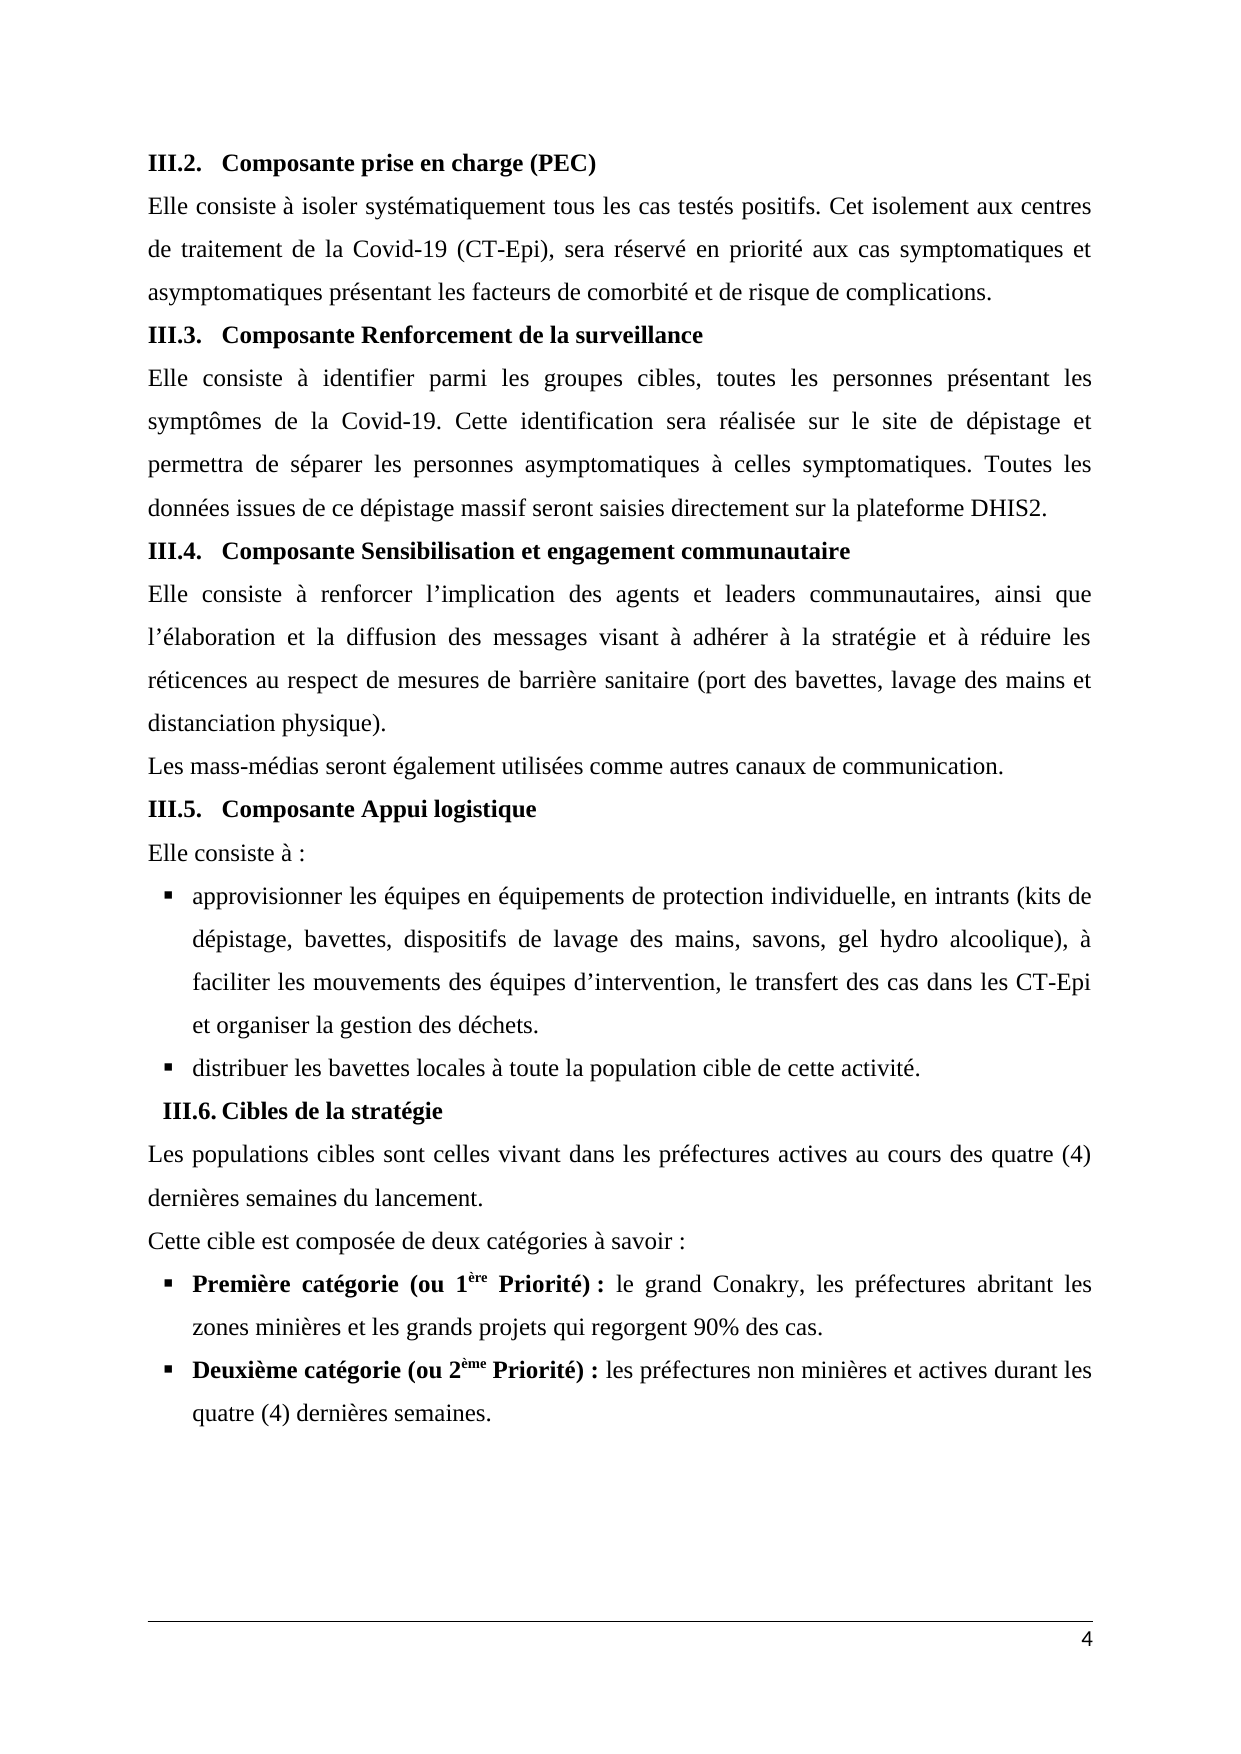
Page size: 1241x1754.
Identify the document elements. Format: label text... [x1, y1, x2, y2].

list Première catégorie (ou 1ère Priorité) : le grand Conakry, les préfectures abritant les zones minières et les grands projets qui regorgent 90% des cas. [162, 1269, 1093, 1341]
subtitle Cibles de la stratégie [162, 1096, 1093, 1125]
subtitle Composante prise en charge (PEC) [148, 148, 1093, 176]
subtitle Composante Sensibilisation et engagement communautaire [148, 536, 1093, 564]
text Les mass-médias seront également utilisées comme autres canaux de communication. [148, 751, 1093, 780]
list approvisionner les équipes en équipements de protection individuelle, en intrants (kits de dépistage, bavettes, dispositifs de lavage des mains, savons, gel hydro alcoolique), à faciliter les mouvements des équipes d’intervention, le transfert des cas dans les CT-Epi et organiser la gestion des déchets. [162, 881, 1093, 1039]
text Elle consiste à : [148, 838, 1093, 866]
text Elle consiste à renforcer l’implication des agents et leaders communautaires, ainsi que l’élaboration et la diffusion des messages visant à adhérer à la stratégie et à réduire les réticences au respect de mesures de barrière sanitaire (port des bavettes, lavage des mains et distanciation physique). [148, 579, 1093, 737]
text Elle consiste à identifier parmi les groupes cibles, toutes les personnes présentant les symptômes de la Covid-19. Cette identification sera réalisée sur le site de dépistage et permettra de séparer les personnes asymptomatiques à celles symptomatiques. Toutes les données issues de ce dépistage massif seront saisies directement sur la plateforme DHIS2. [148, 363, 1093, 521]
subtitle Composante Appui logistique [148, 794, 1093, 823]
text Les populations cibles sont celles vivant dans les préfectures actives au cours des quatre (4) dernières semaines du lancement. [148, 1139, 1093, 1211]
subtitle Composante Renforcement de la surveillance [148, 320, 1093, 349]
list distribuer les bavettes locales à toute la population cible de cette activité. [162, 1053, 1093, 1082]
list Deuxième catégorie (ou 2ème Priorité) : les préfectures non minières et actives durant les quatre (4) dernières semaines. [162, 1355, 1093, 1427]
text Elle consiste à isoler systématiquement tous les cas testés positifs. Cet isolement aux centres de traitement de la Covid-19 (CT-Epi), sera réservé en priorité aux cas symptomatiques et asymptomatiques présentant les facteurs de comorbité et de risque de complications. [148, 191, 1093, 306]
text Cette cible est composée de deux catégories à savoir : [148, 1226, 1093, 1254]
